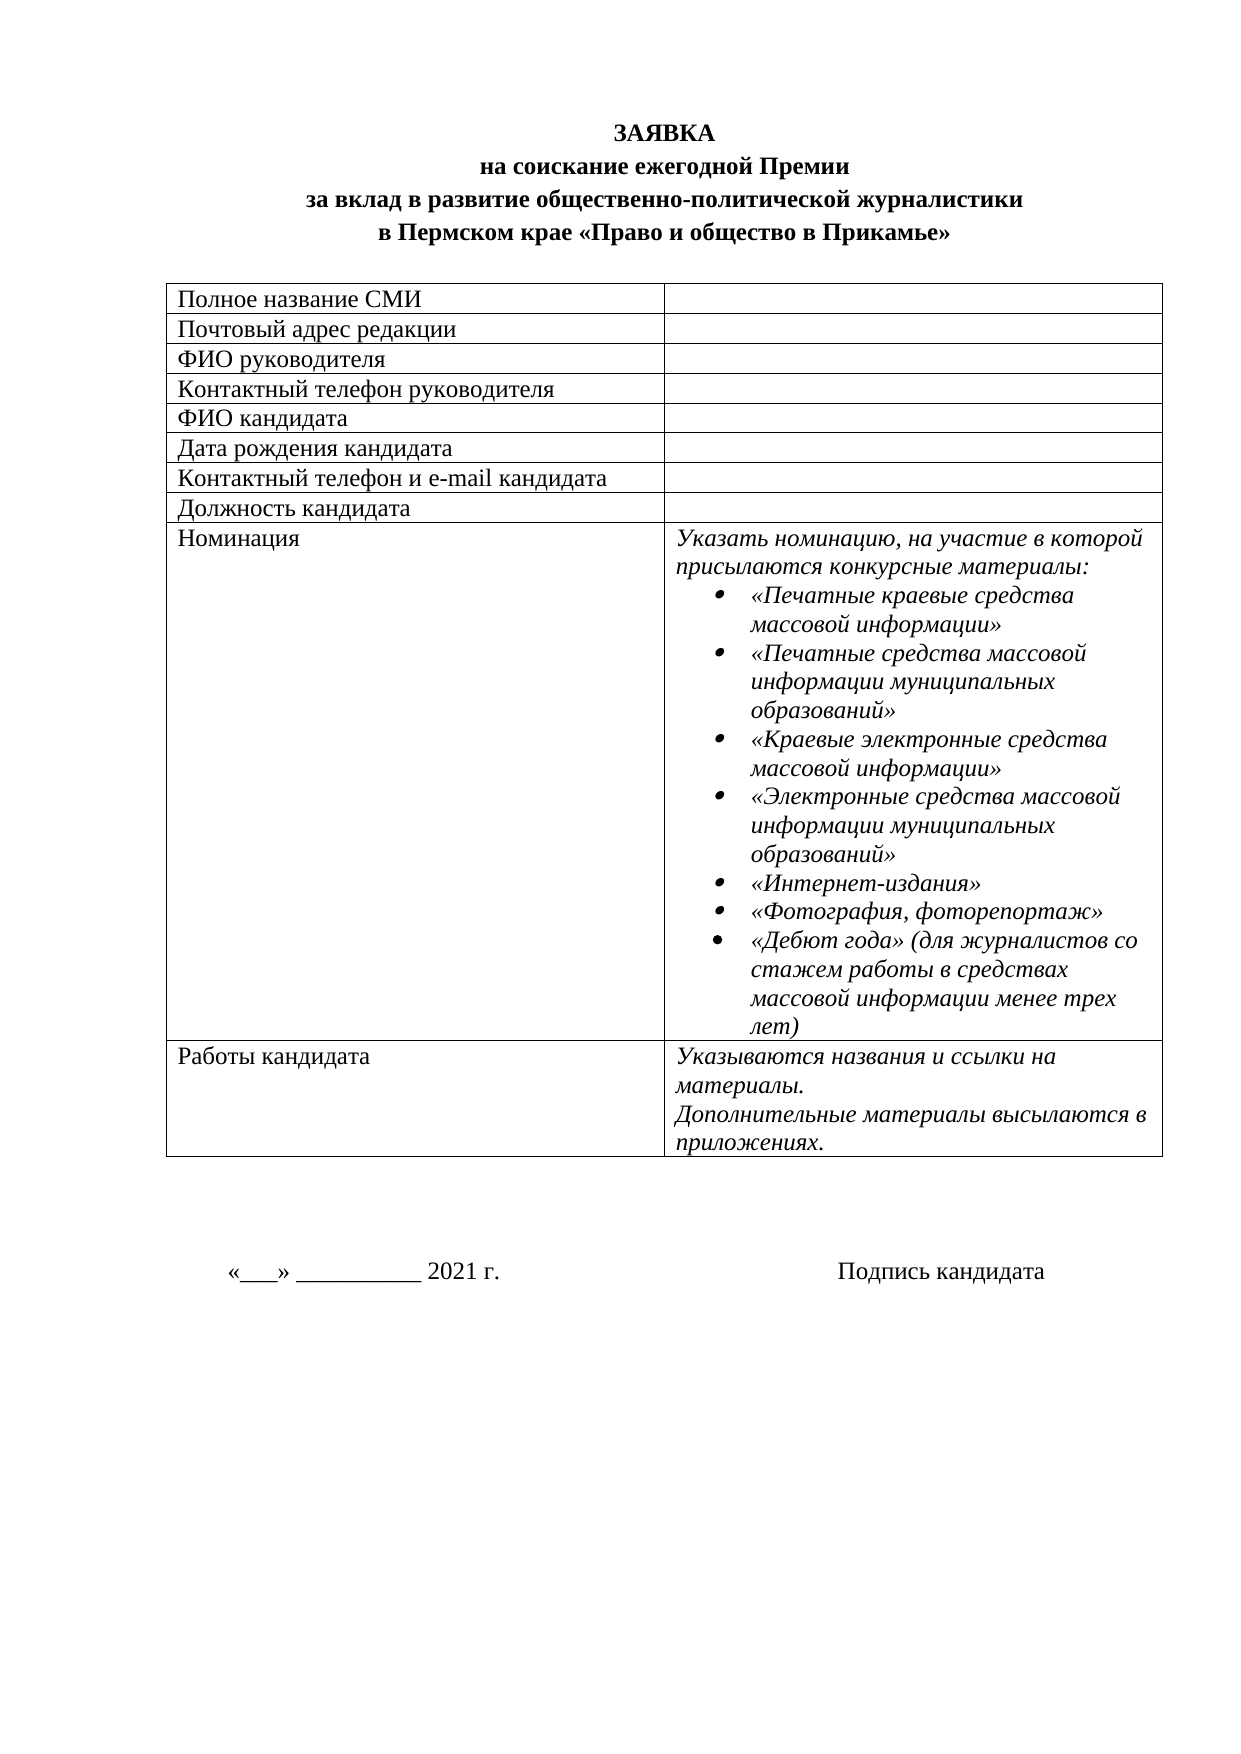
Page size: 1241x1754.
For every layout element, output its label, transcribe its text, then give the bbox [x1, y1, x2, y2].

table_header [665, 284, 1162, 313]
table_cell Контактный телефон руководителя [167, 374, 664, 402]
table_cell Должность кандидата [167, 493, 664, 522]
table_header Полное название СМИ [167, 284, 664, 313]
text за вклад в развитие общественно-политической журналистики [177, 184, 1152, 213]
table_cell [665, 344, 1162, 373]
table_cell ФИО руководителя [167, 344, 664, 373]
table_cell Указываются названия и ссылки на материалы. Дополнительные материалы высылаются в приложениях. [665, 1041, 1162, 1156]
table_cell [665, 433, 1162, 462]
table_cell [665, 314, 1162, 343]
text в Пермском крае «Право и общество в Прикамье» [177, 217, 1152, 246]
text ЗАЯВКА [177, 118, 1152, 147]
table_cell Номинация [167, 523, 664, 1040]
table_cell Дата рождения кандидата [167, 433, 664, 462]
table_cell Указать номинацию, на участие в которой присылаются конкурсные материалы: «Печатные краевые средства массовой информации» «Печатные средства массовой информации муниципальных образований» «Краевые электронные средства массовой информации» «Электронные средства массовой информации муниципальных образований» «Интернет-издания» «Фотография, фоторепортаж» «Дебют года» (для журналистов со стажем работы в средствах массовой информации менее трех лет) [665, 523, 1162, 1040]
table_cell [665, 404, 1162, 432]
text «___» __________ 2021 г. Подпись кандидата [177, 1256, 1152, 1285]
table_cell [665, 374, 1162, 402]
text на соискание ежегодной Премии [177, 151, 1152, 180]
table_cell Почтовый адрес редакции [167, 314, 664, 343]
table_cell ФИО кандидата [167, 404, 664, 432]
table_cell Работы кандидата [167, 1041, 664, 1156]
table_cell [665, 463, 1162, 492]
table_cell [665, 493, 1162, 522]
table_cell Контактный телефон и e-mail кандидата [167, 463, 664, 492]
